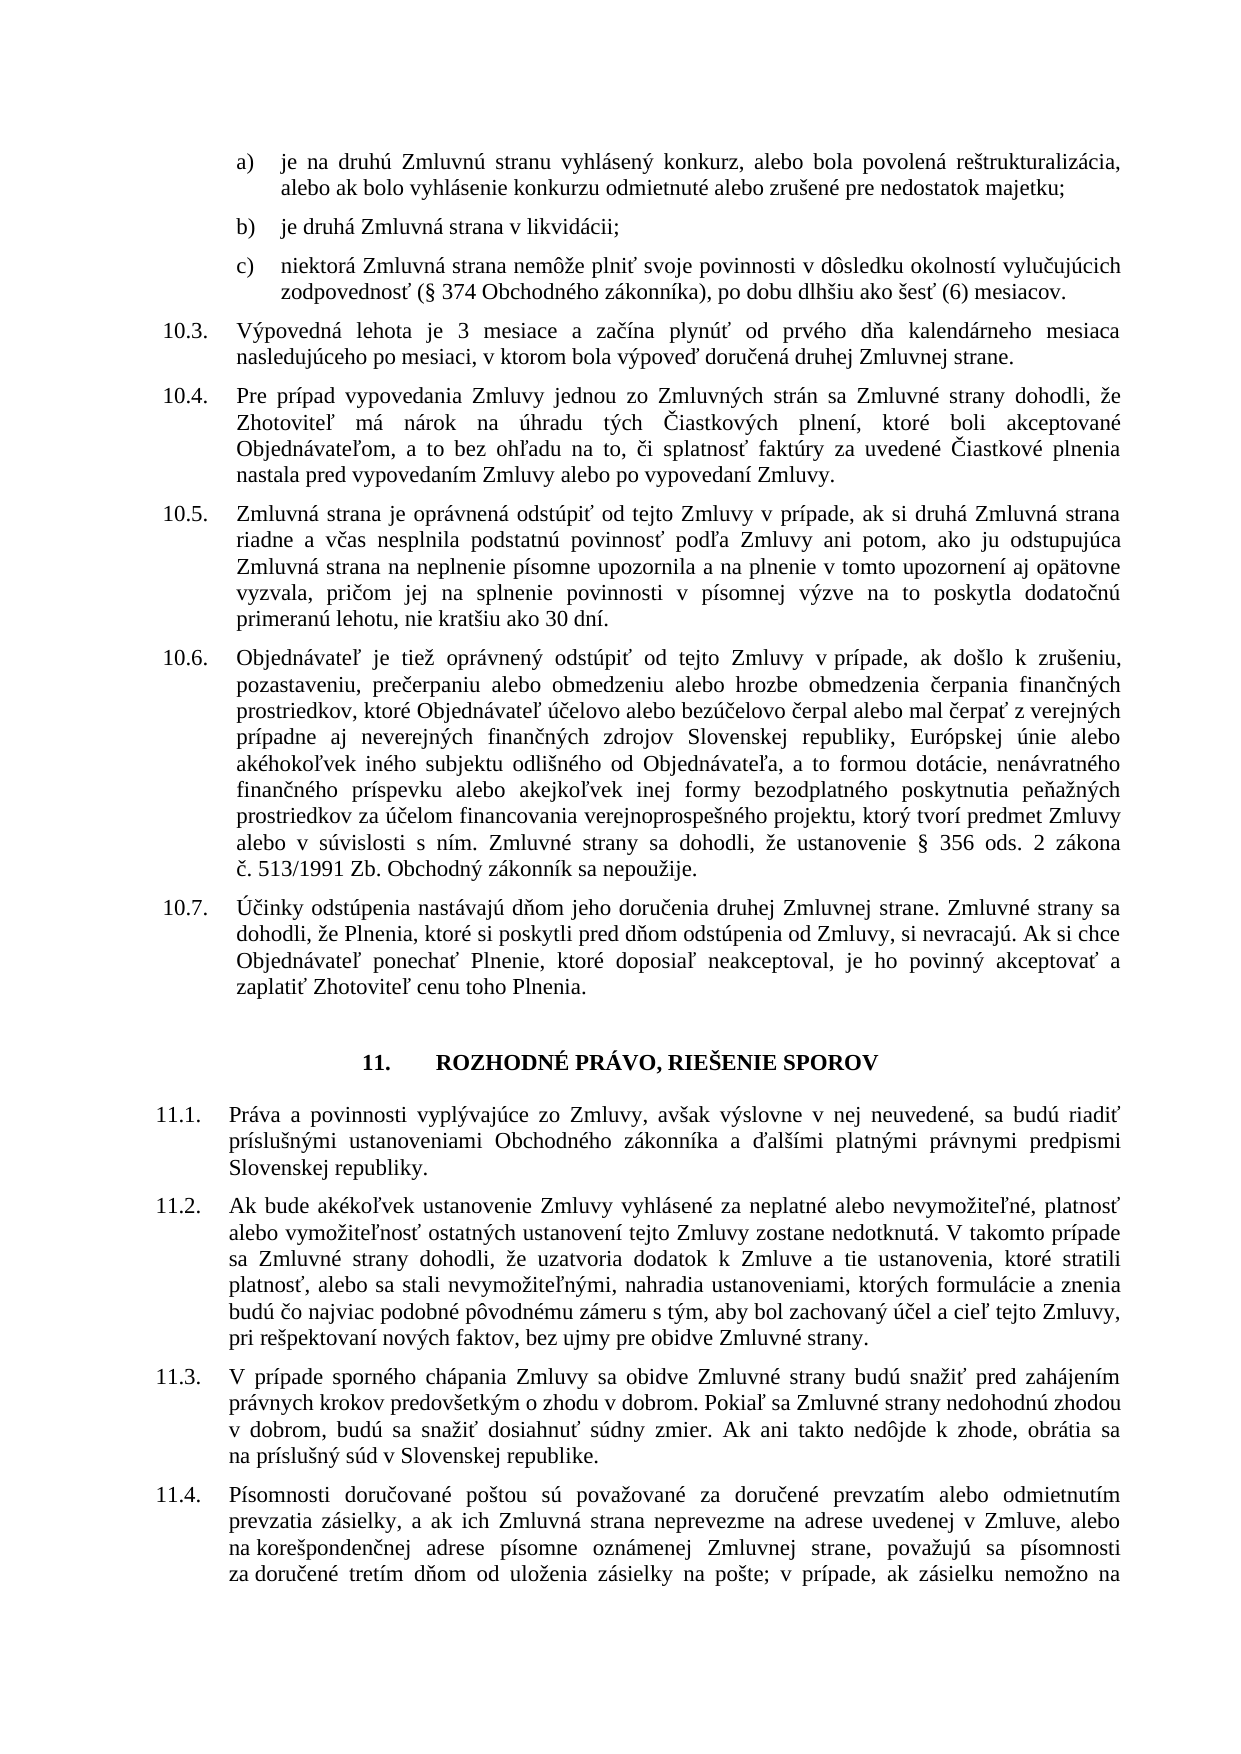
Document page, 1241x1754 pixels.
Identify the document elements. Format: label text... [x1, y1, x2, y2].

list Výpovedná lehota je 3 mesiace a začína plynúť od prvého dňa kalendárneho mesiaca nasledujúceho po mesiaci, v ktorom bola výpoveď doručená druhej Zmluvnej strane. [162, 317, 1122, 370]
list Ak bude akékoľvek ustanovenie Zmluvy vyhlásené za neplatné alebo nevymožiteľné, platnosť alebo vymožiteľnosť ostatných ustanovení tejto Zmluvy zostane nedotknutá. V takomto prípade sa Zmluvné strany dohodli, že uzatvoria dodatok k Zmluve a tie ustanovenia, ktoré stratili platnosť, alebo sa stali nevymožiteľnými, nahradia ustanoveniami, ktorých formulácie a znenia budú čo najviac podobné pôvodnému zámeru s tým, aby bol zachovaný účel a cieľ tejto Zmluvy, pri rešpektovaní nových faktov, bez ujmy pre obidve Zmluvné strany. [155, 1192, 1122, 1351]
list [155, 1481, 1122, 1586]
list ROZHODNÉ PRÁVO, RIEŠENIE SPOROV [118, 1049, 1122, 1076]
list Pre prípad vypovedania Zmluvy jednou zo Zmluvných strán sa Zmluvné strany dohodli, že Zhotoviteľ má nárok na úhradu tých Čiastkových plnení, ktoré boli akceptované Objednávateľom, a to bez ohľadu na to, či splatnosť faktúry za uvedené Čiastkové plnenia nastala pred vypovedaním Zmluvy alebo po vypovedaní Zmluvy. [162, 382, 1122, 488]
text c) niektorá Zmluvná strana nemôže plniť svoje povinnosti v dôsledku okolností vylučujúcich zodpovednosť (§ 374 Obchodného zákonníka), po dobu dlhšiu ako šesť (6) mesiacov. [236, 252, 1122, 304]
list Zmluvná strana je oprávnená odstúpiť od tejto Zmluvy v prípade, ak si druhá Zmluvná strana riadne a včas nesplnila podstatnú povinnosť podľa Zmluvy ani potom, ako ju odstupujúca Zmluvná strana na neplnenie písomne upozornila a na plnenie v tomto upozornení aj opätovne vyzvala, pričom jej na splnenie povinnosti v písomnej výzve na to poskytla dodatočnú primeranú lehotu, nie kratšiu ako 30 dní. [162, 500, 1122, 632]
list Účinky odstúpenia nastávajú dňom jeho doručenia druhej Zmluvnej strane. Zmluvné strany sa dohodli, že Plnenia, ktoré si poskytli pred dňom odstúpenia od Zmluvy, si nevracajú. Ak si chce Objednávateľ ponechať Plnenie, ktoré doposiaľ neakceptoval, je ho povinný akceptovať a zaplatiť Zhotoviteľ cenu toho Plnenia. [162, 894, 1122, 999]
list Objednávateľ je tiež oprávnený odstúpiť od tejto Zmluvy v prípade, ak došlo k zrušeniu, pozastaveniu, prečerpaniu alebo obmedzeniu alebo hrozbe obmedzenia čerpania finančných prostriedkov, ktoré Objednávateľ účelovo alebo bezúčelovo čerpal alebo mal čerpať z verejných prípadne aj neverejných finančných zdrojov Slovenskej republiky, Európskej únie alebo akéhokoľvek iného subjektu odlišného od Objednávateľa, a to formou dotácie, nenávratného finančného príspevku alebo akejkoľvek inej formy bezodplatného poskytnutia peňažných prostriedkov za účelom financovania verejnoprospešného projektu, ktorý tvorí predmet Zmluvy alebo v súvislosti s ním. Zmluvné strany sa dohodli, že ustanovenie § 356 ods. 2 zákona č. 513/1991 Zb. Obchodný zákonník sa nepoužije. [162, 644, 1122, 882]
list V prípade sporného chápania Zmluvy sa obidve Zmluvné strany budú snažiť pred zahájením právnych krokov predovšetkým o zhodu v dobrom. Pokiaľ sa Zmluvné strany nedohodnú zhodou v dobrom, budú sa snažiť dosiahnuť súdny zmier. Ak ani takto nedôjde k zhode, obrátia sa na príslušný súd v Slovenskej republike. [155, 1363, 1122, 1468]
text b) je druhá Zmluvná strana v likvidácii; [236, 213, 1122, 239]
text a) je na druhú Zmluvnú stranu vyhlásený konkurz, alebo bola povolená reštrukturalizácia, alebo ak bolo vyhlásenie konkurzu odmietnuté alebo zrušené pre nedostatok majetku; [236, 148, 1122, 200]
list Práva a povinnosti vyplývajúce zo Zmluvy, avšak výslovne v nej neuvedené, sa budú riadiť príslušnými ustanoveniami Obchodného zákonníka a ďalšími platnými právnymi predpismi Slovenskej republiky. [155, 1101, 1122, 1180]
